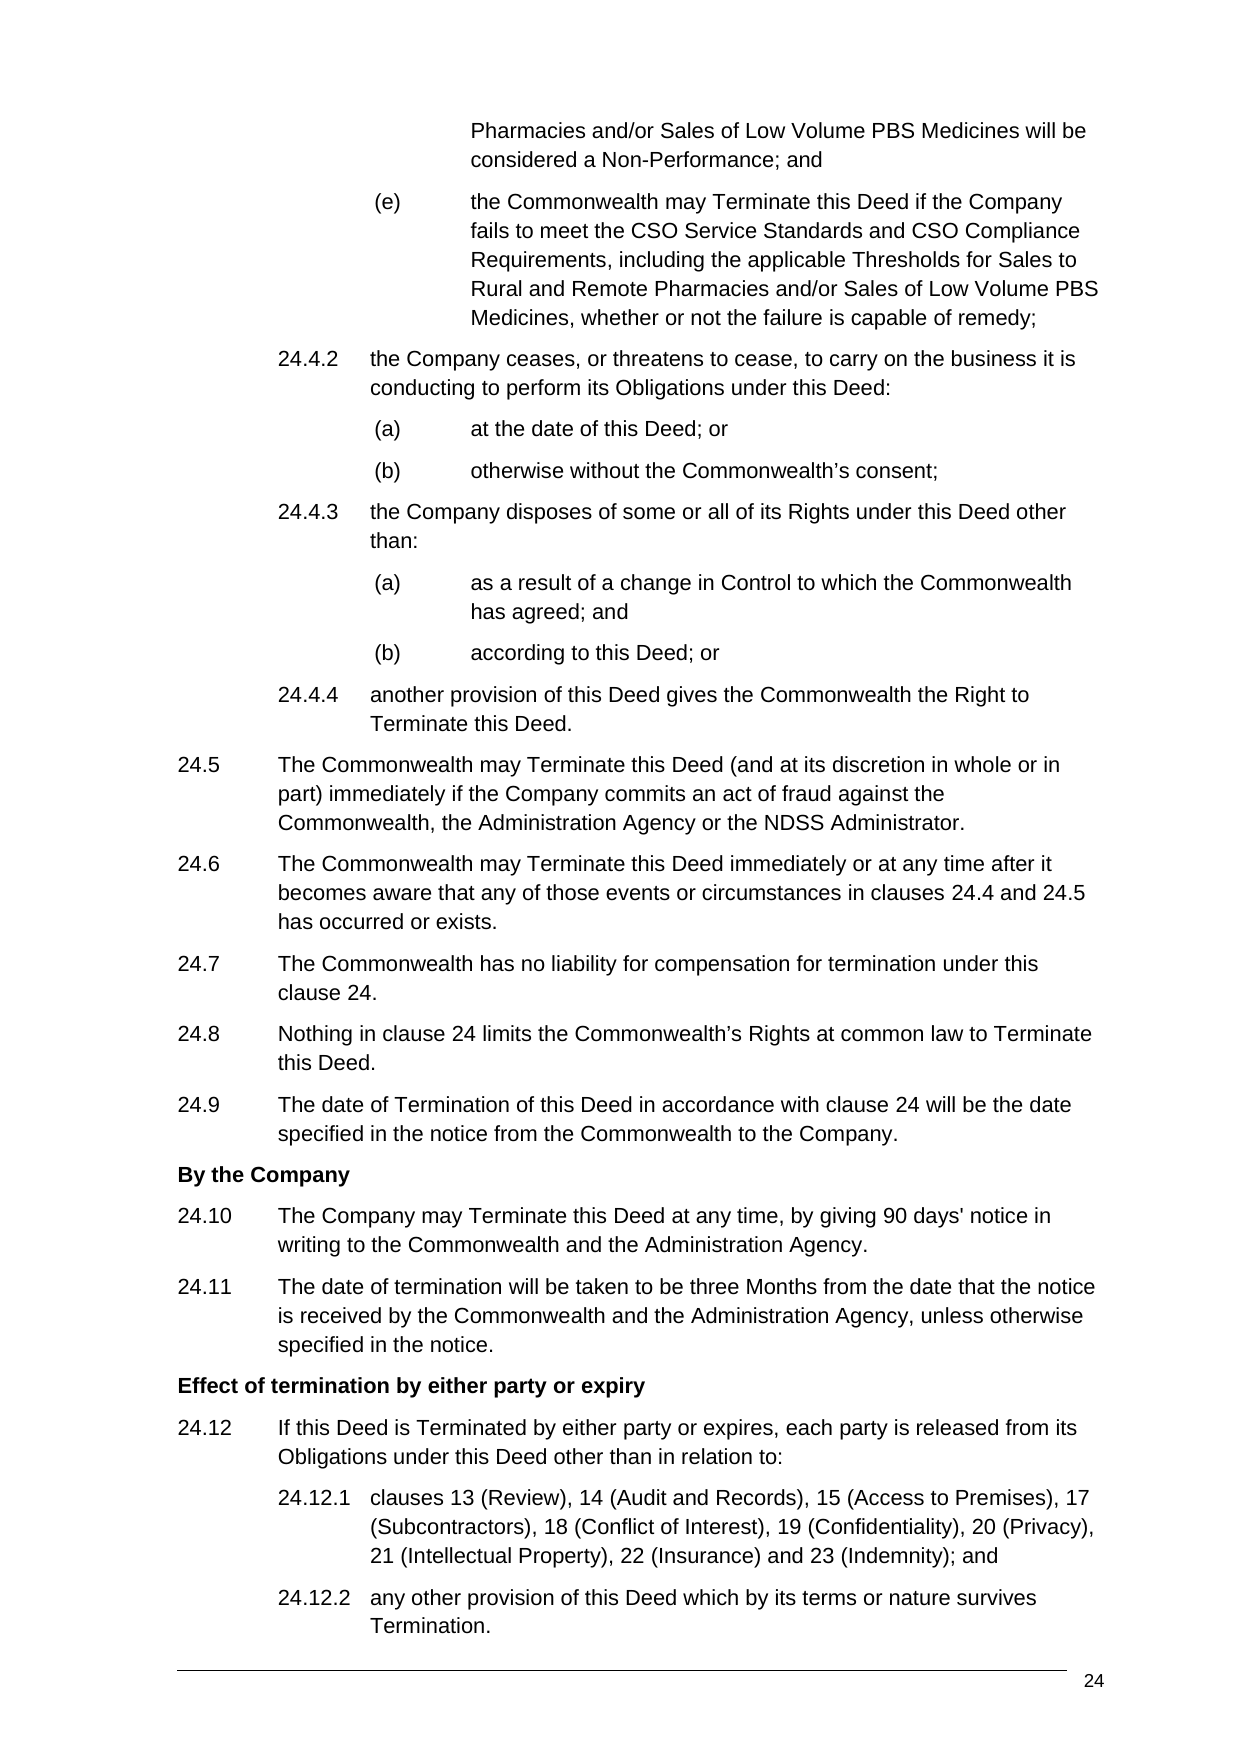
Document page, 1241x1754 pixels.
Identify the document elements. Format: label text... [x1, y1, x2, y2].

text The Company may Terminate this Deed at any time, by giving 90 days' notice in writing to the Commonwealth and the Administration Agency. [177, 1203, 1104, 1257]
text The Commonwealth may Terminate this Deed immediately or at any time after it becomes aware that any of those events or circumstances in clauses 24.4 and 24.5 has occurred or exists. [177, 851, 1104, 934]
text according to this Deed; or [374, 640, 1104, 665]
text The Commonwealth has no liability for compensation for termination under this clause 24. [177, 951, 1104, 1005]
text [374, 118, 1104, 172]
text the Company ceases, or threatens to cease, to carry on the business it is conducting to perform its Obligations under this Deed: [278, 346, 1104, 400]
text at the date of this Deed; or [374, 416, 1104, 441]
text as a result of a change in Control to which the Commonwealth has agreed; and [374, 569, 1104, 624]
text the Company disposes of some or all of its Rights under this Deed other than: [278, 499, 1104, 553]
text another provision of this Deed gives the Commonwealth the Right to Terminate this Deed. [278, 681, 1104, 736]
subtitle Effect of termination by either party or expiry [177, 1373, 1104, 1398]
text otherwise without the Commonwealth’s consent; [374, 458, 1104, 483]
text The date of Termination of this Deed in accordance with clause 24 will be the date specified in the notice from the Commonwealth to the Company. [177, 1091, 1104, 1146]
text The Commonwealth may Terminate this Deed (and at its discretion in whole or in part) immediately if the Company commits an act of fraud against the Commonwealth, the Administration Agency or the NDSS Administrator. [177, 752, 1104, 835]
text clauses 13 (Review), 14 (Audit and Records), 15 (Access to Premises), 17 (Subcontractors), 18 (Conflict of Interest), 19 (Confidentiality), 20 (Privacy), 21 (Intellectual Property), 22 (Insurance) and 23 (Indemnity); and [278, 1485, 1104, 1568]
text the Commonwealth may Terminate this Deed if the Company fails to meet the CSO Service Standards and CSO Compliance Requirements, including the applicable Thresholds for Sales to Rural and Remote Pharmacies and/or Sales of Low Volume PBS Medicines, whether or not the failure is capable of remedy; [374, 188, 1104, 329]
text The date of termination will be taken to be three Months from the date that the notice is received by the Commonwealth and the Administration Agency, unless otherwise specified in the notice. [177, 1274, 1104, 1357]
text any other provision of this Deed which by its terms or nature survives Termination. [278, 1584, 1104, 1638]
text Nothing in clause 24 limits the Commonwealth’s Rights at common law to Terminate this Deed. [177, 1021, 1104, 1075]
subtitle By the Company [177, 1162, 1104, 1187]
text If this Deed is Terminated by either party or expires, each party is released from its Obligations under this Deed other than in relation to: [177, 1414, 1104, 1469]
